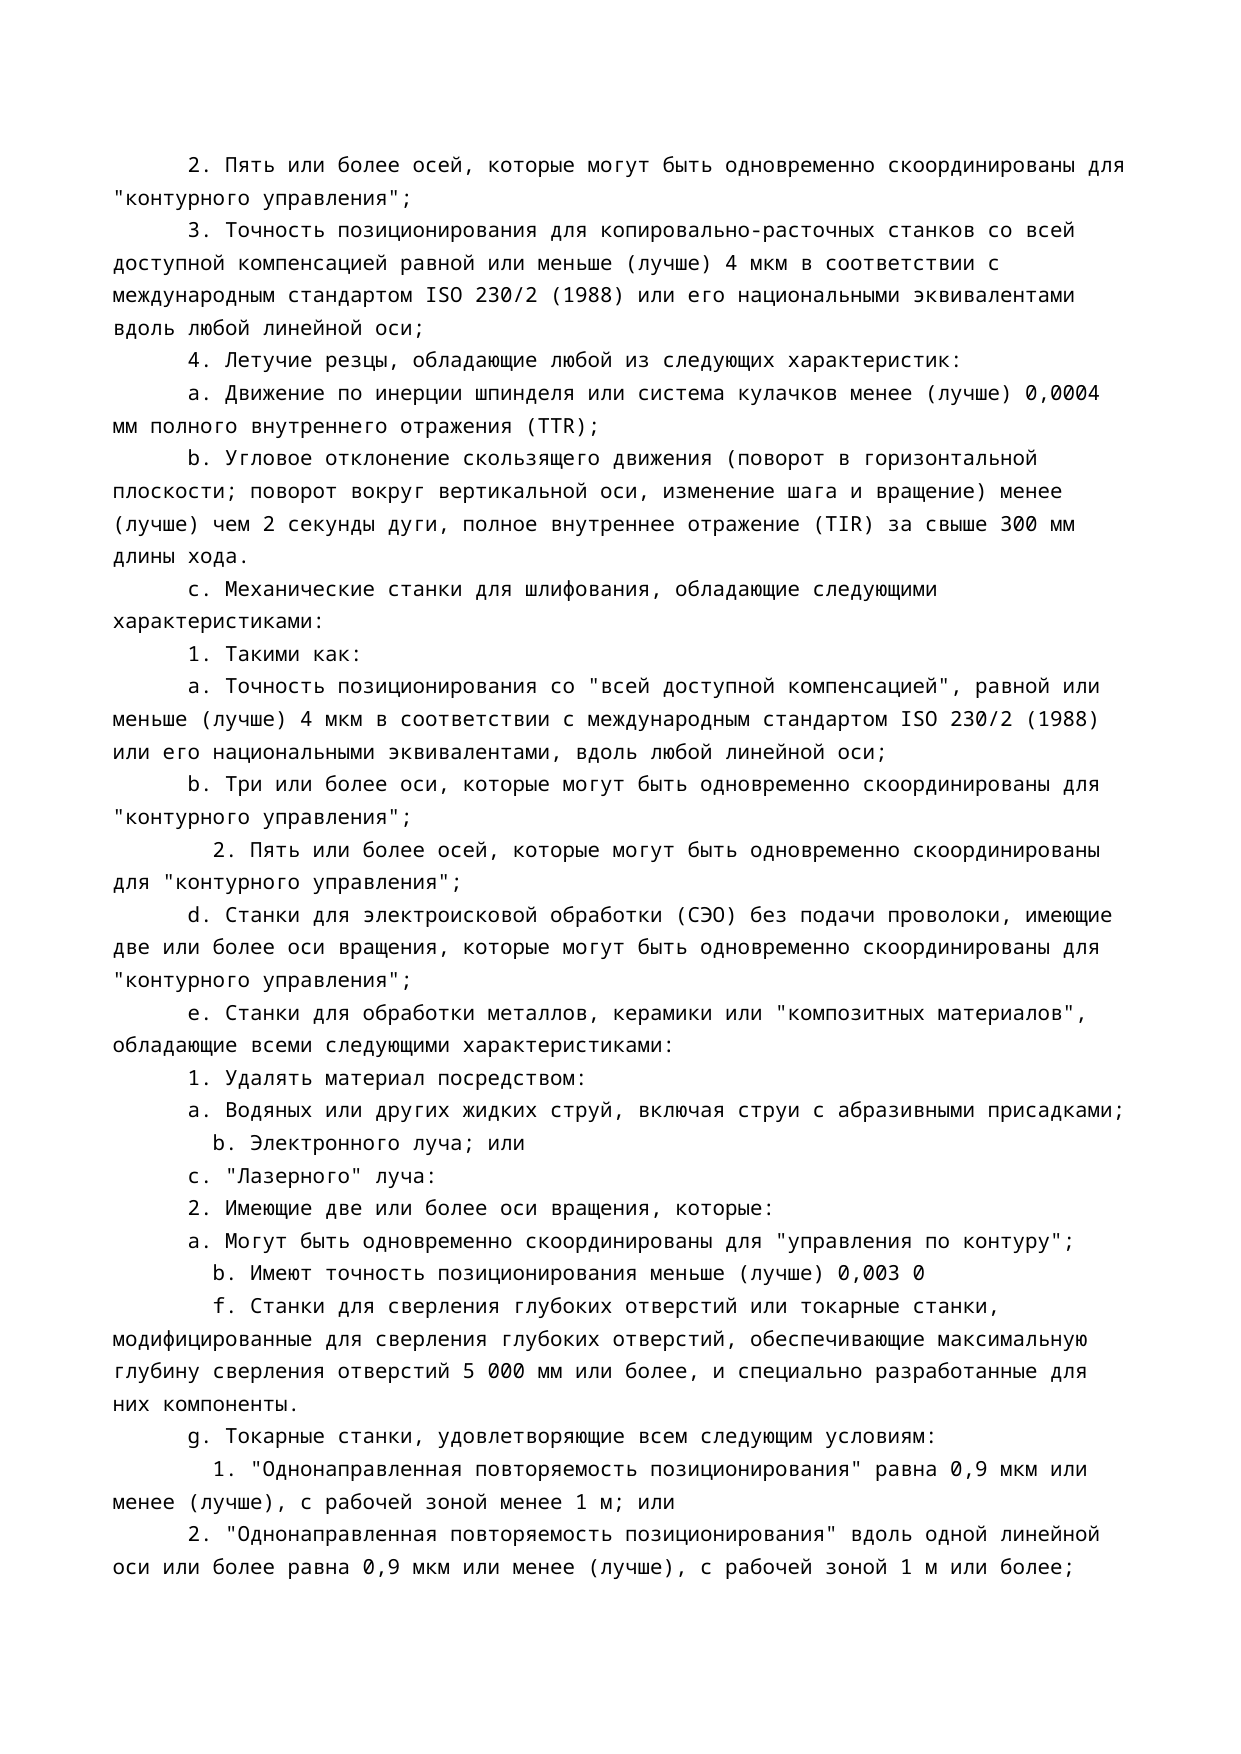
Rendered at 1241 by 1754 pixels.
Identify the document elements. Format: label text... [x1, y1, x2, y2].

text b. Три или более оси, которые могут быть одновременно скоординированы для "контурного управления"; [112, 769, 1128, 831]
text 1. Удалять материал посредством: [112, 1063, 1128, 1091]
text a. Могут быть одновременно скоординированы для "управления по контуру"; [112, 1226, 1128, 1254]
text 1. "Однонаправленная повторяемость позиционирования" равна 0,9 мкм или менее (лучше), с рабочей зоной менее 1 м; или [112, 1454, 1128, 1515]
text e. Станки для обработки металлов, керамики или "композитных материалов", обладающие всеми следующими характеристиками: [112, 998, 1128, 1059]
text 2. "Однонаправленная повторяемость позиционирования" вдоль одной линейной оси или более равна 0,9 мкм или менее (лучше), с рабочей зоной 1 м или более; [112, 1519, 1128, 1580]
text 3. Точность позиционирования для копировально-расточных станков со всей доступной компенсацией равной или меньше (лучше) 4 мкм в соответствии с международным стандартом ISO 230/2 (1988) или его национальными эквивалентами вдоль любой линейной оси; [112, 215, 1128, 341]
text 2. Имеющие две или более оси вращения, которые: [112, 1193, 1128, 1222]
text b. Имеют точность позиционирования меньше (лучше) 0,003 0 [112, 1258, 1128, 1287]
text a. Точность позиционирования со "всей доступной компенсацией", равной или меньше (лучше) 4 мкм в соответствии с международным стандартом ISO 230/2 (1988) или его национальными эквивалентами, вдоль любой линейной оси; [112, 672, 1128, 765]
text 1. Такими как: [112, 639, 1128, 667]
text c. "Лазерного" луча: [112, 1161, 1128, 1189]
text b. Угловое отклонение скользящего движения (поворот в горизонтальной плоскости; поворот вокруг вертикальной оси, изменение шага и вращение) менее (лучше) чем 2 секунды дуги, полное внутреннее отражение (TIR) за свыше 300 мм длины хода. [112, 443, 1128, 570]
text а. Движение по инерции шпинделя или система кулачков менее (лучше) 0,0004 мм полного внутреннего отражения (TTR); [112, 378, 1128, 439]
text 2. Пять или более осей, которые могут быть одновременно скоординированы для "контурного управления"; [112, 150, 1128, 211]
text a. Водяных или других жидких струй, включая струи с абразивными присадками; [112, 1096, 1128, 1124]
text 4. Летучие резцы, обладающие любой из следующих характеристик: [112, 346, 1128, 374]
text f. Станки для сверления глубоких отверстий или токарные станки, модифицированные для сверления глубоких отверстий, обеспечивающие максимальную глубину сверления отверстий 5 000 мм или более, и специально разработанные для них компоненты. [112, 1291, 1128, 1417]
text d. Станки для электроисковой обработки (СЭО) без подачи проволоки, имеющие две или более оси вращения, которые могут быть одновременно скоординированы для "контурного управления"; [112, 900, 1128, 993]
text g. Токарные станки, удовлетворяющие всем следующим условиям: [112, 1422, 1128, 1450]
text b. Электронного луча; или [112, 1128, 1128, 1157]
text 2. Пять или более осей, которые могут быть одновременно скоординированы для "контурного управления"; [112, 835, 1128, 896]
text c. Механические станки для шлифования, обладающие следующими характеристиками: [112, 574, 1128, 635]
